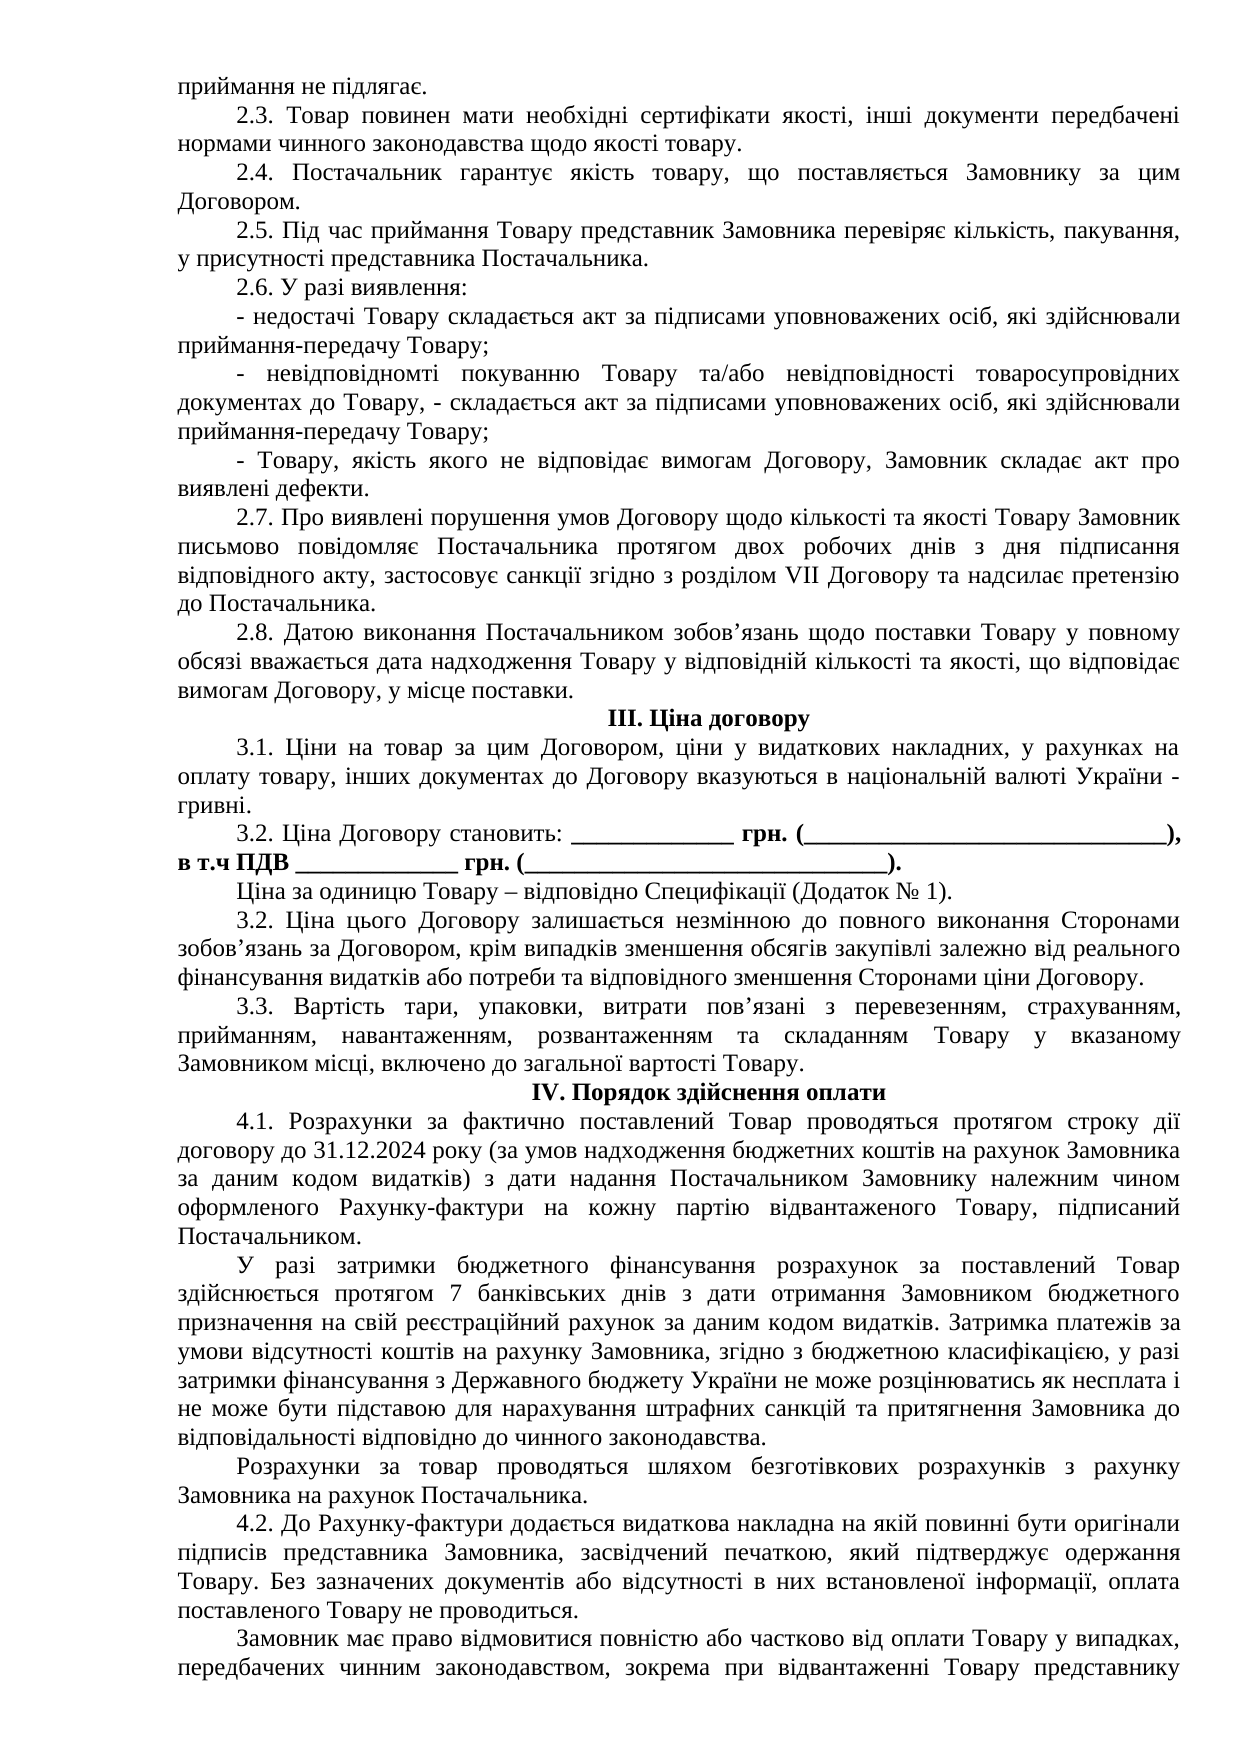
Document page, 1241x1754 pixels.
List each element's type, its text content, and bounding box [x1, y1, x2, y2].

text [177, 71, 1181, 100]
text У разі затримки бюджетного фінансування розрахунок за поставлений Товар здійснюється протягом 7 банківських днів з дати отримання Замовником бюджетного призначення на свій реєстраційний рахунок за даним кодом видатків. Затримка платежів за умови відсутності коштів на рахунку Замовника, згідно з бюджетною класифікацією, у разі затримки фінансування з Державного бюджету України не може розцінюватись як несплата і не може бути підставою для нарахування штрафних санкцій та притягнення Замовника до відповідальності відповідно до чинного законодавства. [177, 1250, 1181, 1451]
text 2.3. Товар повинен мати необхідні сертифікати якості, інші документи передбачені нормами чинного законодавства щодо якості товару. [177, 100, 1181, 157]
text 3.1. Ціни на товар за цим Договором, ціни у видаткових накладних, у рахунках на оплату товару, інших документах до Договору вказуються в національній валюті України - гривні. [177, 732, 1181, 818]
text - недостачі Товару складається акт за підписами уповноважених осіб, які здійснювали приймання-передачу Товару; [177, 301, 1181, 358]
text 3.3. Вартість тари, упаковки, витрати пов’язані з перевезенням, страхуванням, прийманням, навантаженням, розвантаженням та складанням Товару у вказаному Замовником місці, включено до загальної вартості Товару. [177, 991, 1181, 1077]
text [177, 1623, 1181, 1681]
text 2.8. Датою виконання Постачальником зобов’язань щодо поставки Товару у повному обсязі вважається дата надходження Товару у відповідній кількості та якості, що відповідає вимогам Договору, у місце поставки. [177, 617, 1181, 703]
text Розрахунки за товар проводяться шляхом безготівкових розрахунків з рахунку Замовника на рахунок Постачальника. [177, 1451, 1181, 1508]
text - невідповідномті покуванню Товару та/або невідповідності товаросупровідних документах до Товару, - складається акт за підписами уповноважених осіб, які здійснювали приймання-передачу Товару; [177, 358, 1181, 445]
text 2.7. Про виявлені порушення умов Договору щодо кількості та якості Товару Замовник письмово повідомляє Постачальника протягом двох робочих днів з дня підписання відповідного акту, застосовує санкції згідно з розділом VII Договору та надсилає претензію до Постачальника. [177, 502, 1181, 617]
text - Товару, якість якого не відповідає вимогам Договору, Замовник складає акт про виявлені дефекти. [177, 445, 1181, 502]
text Ціна за одиницю Товару – відповідно Специфікації (Додаток № 1). [177, 876, 1181, 905]
text ІV. Порядок здійснення оплати [177, 1077, 1181, 1106]
text 4.2. До Рахунку-фактури додається видаткова накладна на якій повинні бути оригінали підписів представника Замовника, засвідчений печаткою, який підтверджує одержання Товару. Без зазначених документів або відсутності в них встановленої інформації, оплата поставленого Товару не проводиться. [177, 1508, 1181, 1623]
text 3.2. Ціна Договору становить: _____________ грн. (_____________________________), в т.ч ПДВ _____________ грн. (_____________________________). [177, 818, 1181, 876]
text 4.1. Розрахунки за фактично поставлений Товар проводяться протягом строку дії договору до 31.12.2024 року (за умов надходження бюджетних коштів на рахунок Замовника за даним кодом видатків) з дати надання Постачальником Замовнику належним чином оформленого Рахунку-фактури на кожну партію відвантаженого Товару, підписаний Постачальником. [177, 1106, 1181, 1250]
text 2.4. Постачальник гарантує якість товару, що поставляється Замовнику за цим Договором. [177, 157, 1181, 215]
text ІІІ. Ціна договору [177, 703, 1181, 732]
text 2.6. У разі виявлення: [177, 272, 1181, 301]
text 2.5. Під час приймання Товару представник Замовника перевіряє кількість, пакування, у присутності представника Постачальника. [177, 215, 1181, 272]
text 3.2. Ціна цього Договору залишається незмінною до повного виконання Сторонами зобов’язань за Договором, крім випадків зменшення обсягів закупівлі залежно від реального фінансування видатків або потреби та відповідного зменшення Сторонами ціни Договору. [177, 905, 1181, 991]
